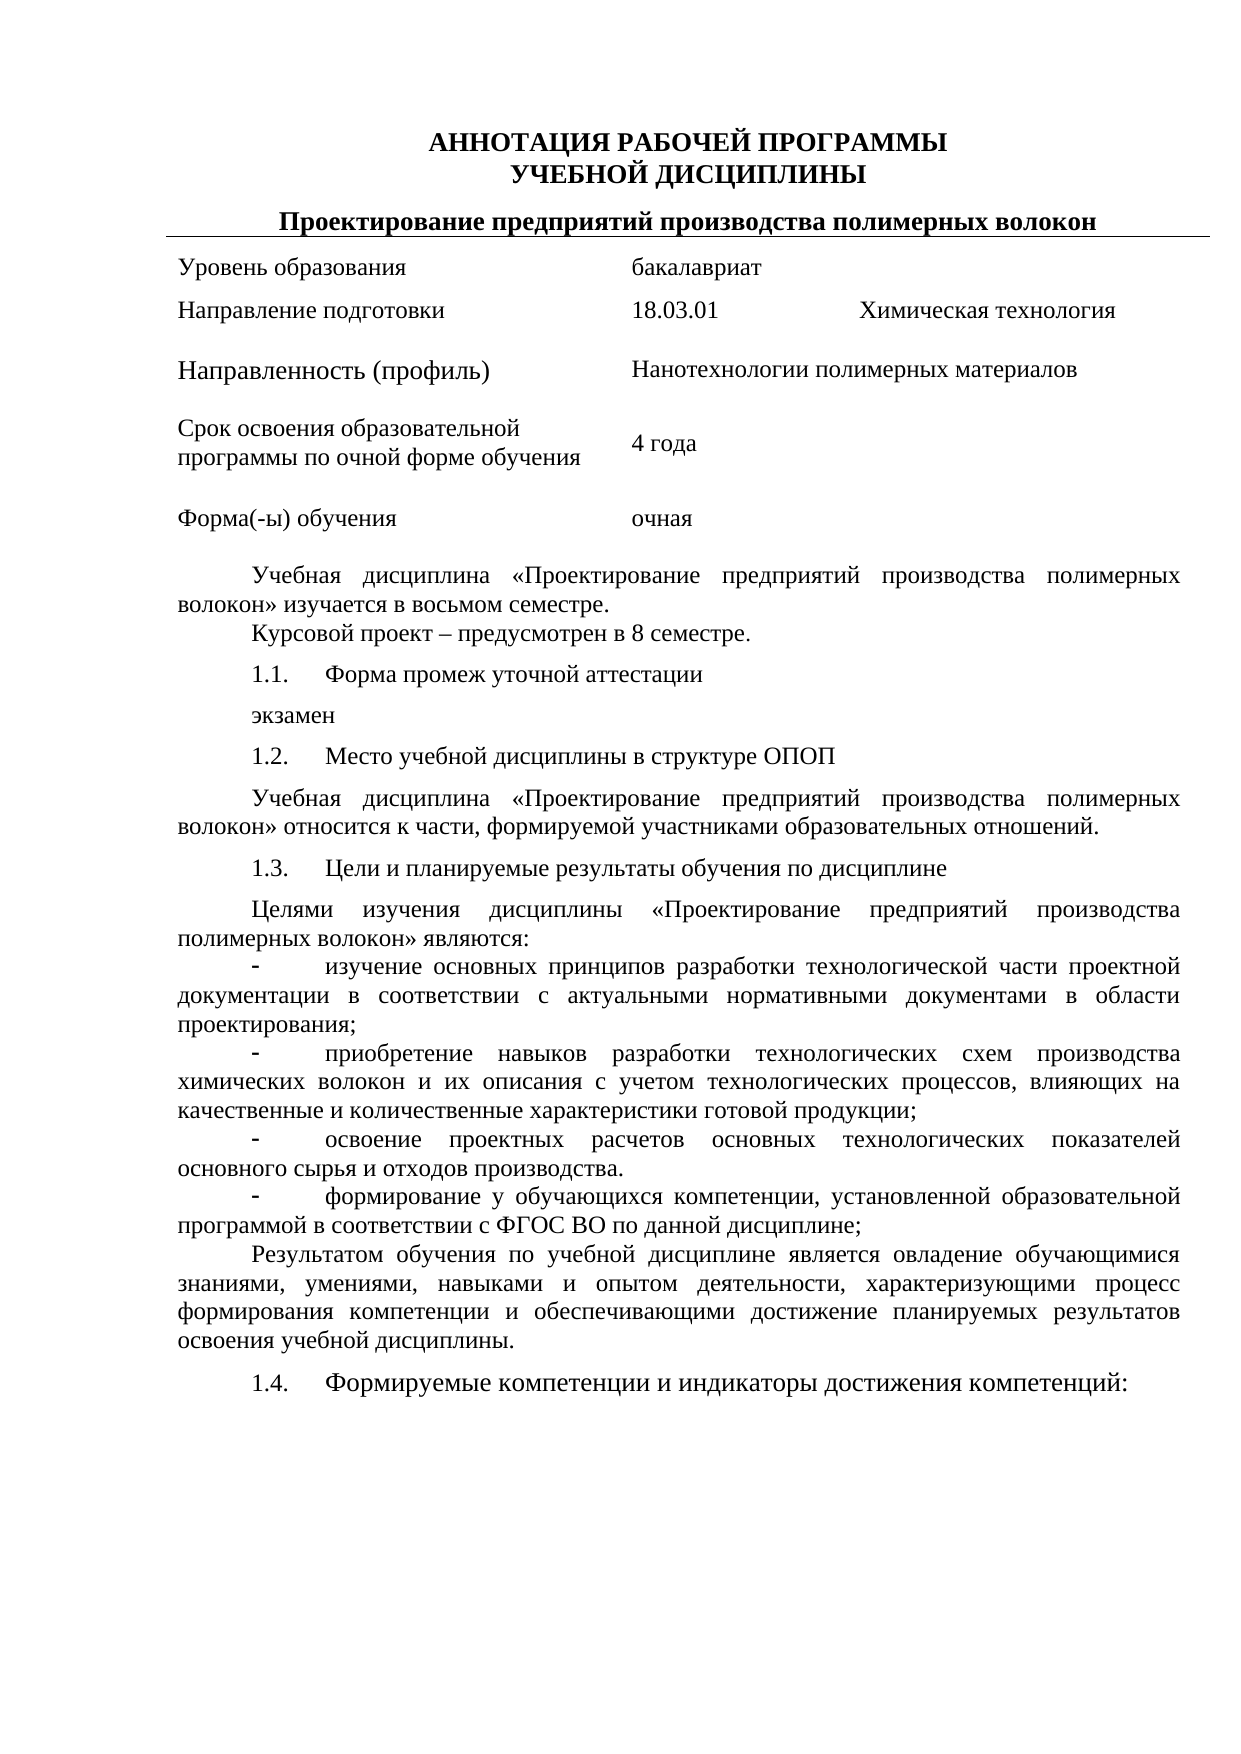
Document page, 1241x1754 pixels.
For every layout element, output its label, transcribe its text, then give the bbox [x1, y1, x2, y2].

table_header АННОТАЦИЯ РАБОЧЕЙ ПРОГРАММЫ УЧЕБНОЙ ДИСЦИПЛИНЫ [166, 127, 1210, 189]
table_cell 4 года [620, 413, 1210, 472]
table_cell Нанотехнологии полимерных материалов [620, 354, 1210, 413]
list Результатом обучения по учебной дисциплине является овладение обучающимися знаниями, умениями, навыками и опытом деятельности, характеризующими процесс формирования компетенции и обеспечивающими достижение планируемых результатов освоения учебной дисциплины. [177, 1239, 1181, 1354]
table_cell Срок освоения образовательной программы по очной форме обучения [166, 413, 620, 472]
table_cell очная [620, 473, 1210, 531]
table_cell Химическая технология [848, 295, 1210, 354]
list Курсовой проект – предусмотрен в 8 семестре. [177, 618, 1181, 646]
text экзамен [177, 700, 1181, 729]
table_cell Направленность (профиль) [166, 354, 620, 413]
list Учебная дисциплина «Проектирование предприятий производства полимерных волокон» изучается в восьмом семестре. [177, 560, 1181, 618]
table_cell Проектирование предприятий производства полимерных волокон [166, 189, 1210, 236]
list приобретение навыков разработки технологических схем производства химических волокон и их описания с учетом технологических процессов, влияющих на качественные и количественные характеристики готовой продукции; [177, 1038, 1181, 1124]
list формирование у обучающихся компетенции, установленной образовательной программой в соответствии с ФГОС ВО по данной дисциплине; [177, 1181, 1181, 1239]
table_cell Направление подготовки [166, 295, 620, 354]
list освоение проектных расчетов основных технологических показателей основного сырья и отходов производства. [177, 1124, 1181, 1181]
table_cell 18.03.01 [620, 295, 848, 354]
subtitle Место учебной дисциплины в структуре ОПОП [251, 741, 1181, 770]
table_cell бакалавриат [620, 237, 1210, 295]
list изучение основных принципов разработки технологической части проектной документации в соответствии с актуальными нормативными документами в области проектирования; [177, 951, 1181, 1038]
list Учебная дисциплина «Проектирование предприятий производства полимерных волокон» относится к части, формируемой участниками образовательных отношений. [177, 783, 1181, 840]
subtitle Формируемые компетенции и индикаторы достижения компетенций: [251, 1366, 1181, 1398]
table_cell Уровень образования [166, 237, 620, 295]
subtitle Форма промеж уточной аттестации [251, 659, 1181, 688]
table_cell Форма(-ы) обучения [166, 473, 620, 531]
list Целями изучения дисциплины «Проектирование предприятий производства полимерных волокон» являются: [177, 894, 1181, 951]
subtitle Цели и планируемые результаты обучения по дисциплине [251, 853, 1181, 881]
